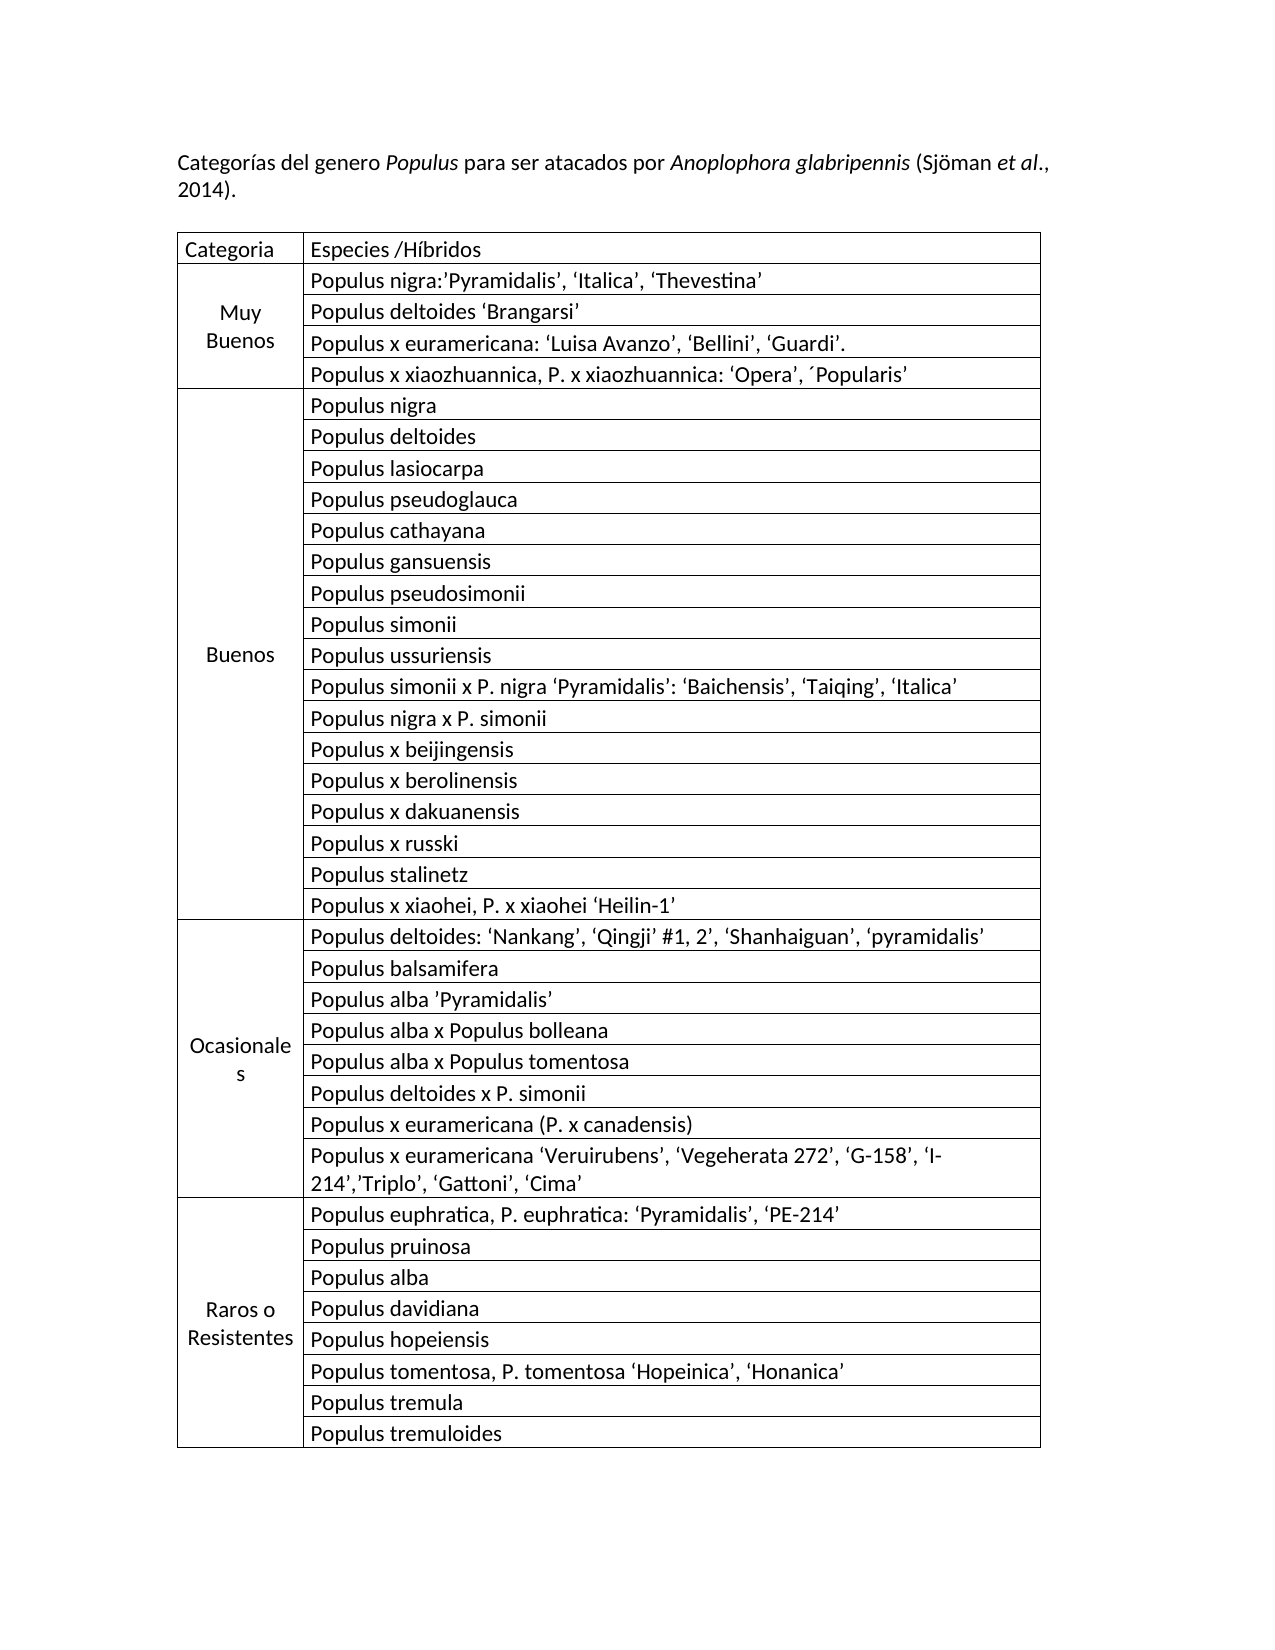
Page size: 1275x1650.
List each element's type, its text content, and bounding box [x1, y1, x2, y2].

table_cell Populus tomentosa, P. tomentosa ‘Hopeinica’, ‘Honanica’ [304, 1355, 1040, 1385]
table_cell Populus lasiocarpa [304, 451, 1040, 482]
table_cell Populus gansuensis [304, 545, 1040, 575]
table_cell Populus x beijingensis [304, 733, 1040, 763]
table_cell Populus x xiaohei, P. x xiaohei ‘Heilin-1’ [304, 889, 1040, 919]
table_cell Populus deltoides [304, 420, 1040, 450]
table_cell Populus x berolinensis [304, 764, 1040, 794]
table_cell Populus alba ’Pyramidalis’ [304, 983, 1040, 1013]
table_cell Buenos [178, 389, 303, 919]
table_cell Populus tremula [304, 1386, 1040, 1416]
table_cell Populus x euramericana (P. x canadensis) [304, 1108, 1040, 1138]
table_cell Populus cathayana [304, 514, 1040, 544]
table_cell Populus pseudosimonii [304, 576, 1040, 607]
table_cell Populus x euramericana ‘Veruirubens’, ‘Vegeherata 272’, ‘G-158’, ‘I-214’,’Triplo’, ‘Gattoni’, ‘Cima’ [304, 1139, 1040, 1197]
table_cell Populus x dakuanensis [304, 795, 1040, 825]
table_cell Populus nigra x P. simonii [304, 701, 1040, 732]
table_cell Populus ussuriensis [304, 639, 1040, 669]
table_header Categoria [178, 233, 303, 263]
table_cell Populus x xiaozhuannica, P. x xiaozhuannica: ‘Opera’, ´Popularis’ [304, 358, 1040, 388]
table_cell Populus stalinetz [304, 858, 1040, 888]
table_cell Populus balsamifera [304, 951, 1040, 982]
table_cell Populus alba [304, 1261, 1040, 1291]
table_cell Populus alba x Populus bolleana [304, 1014, 1040, 1044]
table_cell Ocasionales [178, 920, 303, 1197]
table_cell Populus alba x Populus tomentosa [304, 1045, 1040, 1075]
table_cell Muy Buenos [178, 264, 303, 388]
text Categorías del genero Populus para ser atacados por Anoplophora glabripennis (Sjöman et al., 2014). [177, 148, 1098, 204]
table_cell Populus euphratica, P. euphratica: ‘Pyramidalis’, ‘PE-214’ [304, 1198, 1040, 1228]
table_cell Populus simonii [304, 608, 1040, 638]
table_cell Populus simonii x P. nigra ‘Pyramidalis’: ‘Baichensis’, ‘Taiqing’, ‘Italica’ [304, 670, 1040, 700]
table_cell Populus davidiana [304, 1292, 1040, 1322]
table_cell Populus deltoides ‘Brangarsi’ [304, 295, 1040, 325]
table_cell Populus x euramericana: ‘Luisa Avanzo’, ‘Bellini’, ‘Guardi’. [304, 326, 1040, 357]
table_cell Populus nigra:’Pyramidalis’, ‘Italica’, ‘Thevestina’ [304, 264, 1040, 294]
table_cell Populus tremuloides [304, 1417, 1040, 1447]
table_cell Populus deltoides: ‘Nankang’, ‘Qingji’ #1, 2’, ‘Shanhaiguan’, ‘pyramidalis’ [304, 920, 1040, 950]
table_cell Populus pruinosa [304, 1230, 1040, 1260]
table_cell Populus pseudoglauca [304, 483, 1040, 513]
table_cell Populus nigra [304, 389, 1040, 419]
table_cell Raros o Resistentes [178, 1198, 303, 1447]
table_header Especies /Híbridos [304, 233, 1040, 263]
table_cell Populus x russki [304, 826, 1040, 857]
table_cell Populus hopeiensis [304, 1323, 1040, 1353]
table_cell Populus deltoides x P. simonii [304, 1076, 1040, 1107]
